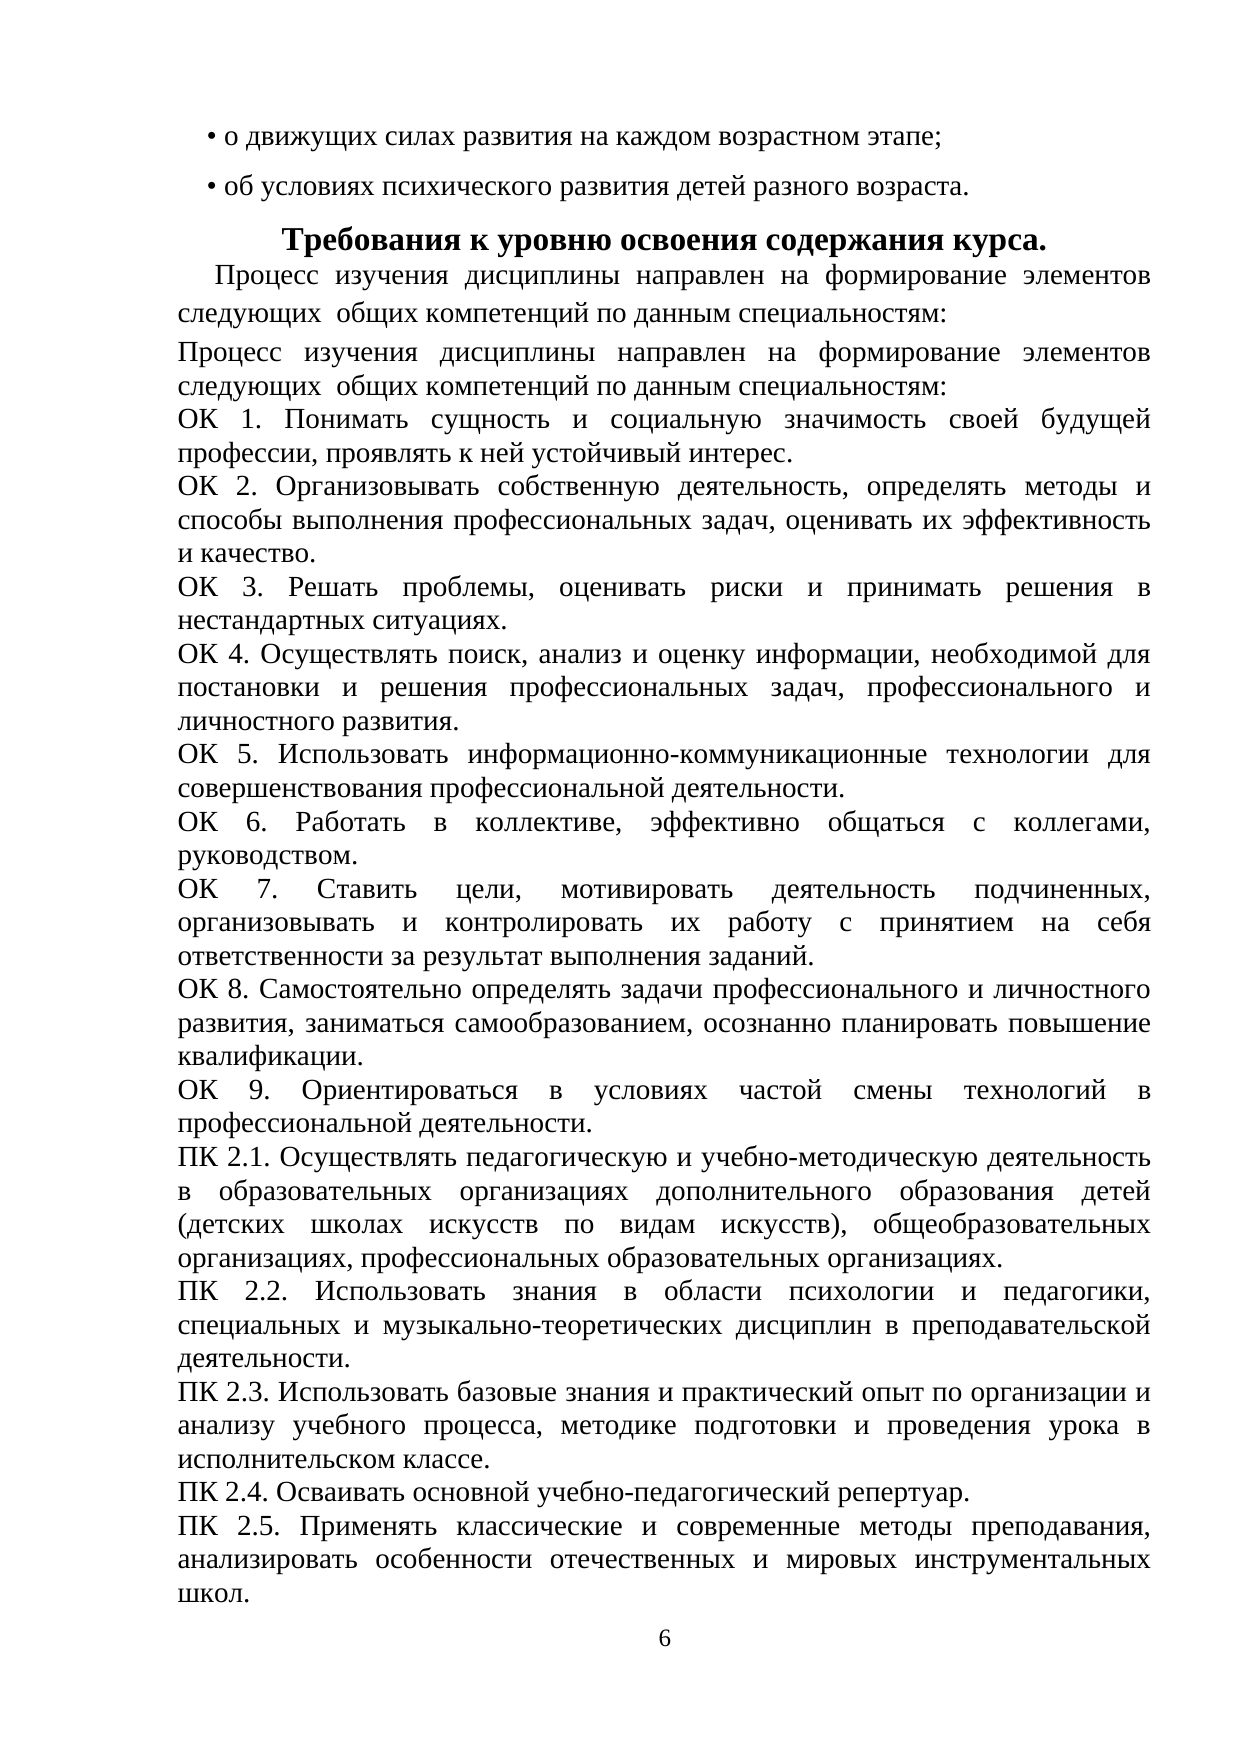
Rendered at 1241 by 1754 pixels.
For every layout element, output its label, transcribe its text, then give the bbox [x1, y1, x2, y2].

text ОК 4. Осуществлять поиск, анализ и оценку информации, необходимой для постановки и решения профессиональных задач, профессионального и личностного развития. [177, 636, 1152, 737]
text ПК 2.4. Осваивать основной учебно-педагогический репертуар. [177, 1474, 1152, 1508]
text Процесс изучения дисциплины направлен на формирование элементов следующих общих компетенций по данным специальностям: [177, 257, 1152, 329]
text ОК 8. Самостоятельно определять задачи профессионального и личностного развития, заниматься самообразованием, осознанно планировать повышение квалификации. [177, 971, 1152, 1072]
text Процесс изучения дисциплины направлен на формирование элементов следующих общих компетенций по данным специальностям: [177, 334, 1152, 401]
text ОК 6. Работать в коллективе, эффективно общаться с коллегами, руководством. [177, 804, 1152, 871]
text ПК 2.3. Использовать базовые знания и практический опыт по организации и анализу учебного процесса, методике подготовки и проведения урока в исполнительском классе. [177, 1374, 1152, 1474]
text ОК 5. Использовать информационно-коммуникационные технологии для совершенствования профессиональной деятельности. [177, 737, 1152, 804]
text ОК 2. Организовывать собственную деятельность, определять методы и способы выполнения профессиональных задач, оценивать их эффективность и качество. [177, 468, 1152, 569]
text • об условиях психического развития детей разного возраста. [177, 168, 1152, 202]
text ПК 2.2. Использовать знания в области психологии и педагогики, специальных и музыкально-теоретических дисциплин в преподавательской деятельности. [177, 1273, 1152, 1374]
text • о движущих силах развития на каждом возрастном этапе; [177, 118, 1152, 152]
text ПК 2.5. Применять классические и современные методы преподавания, анализировать особенности отечественных и мировых инструментальных школ. [177, 1508, 1152, 1609]
text ОК 1. Понимать сущность и социальную значимость своей будущей профессии, проявлять к ней устойчивый интерес. [177, 401, 1152, 468]
text ОК 9. Ориентироваться в условиях частой смены технологий в профессиональной деятельности. [177, 1072, 1152, 1139]
text ОК 7. Ставить цели, мотивировать деятельность подчиненных, организовывать и контролировать их работу с принятием на себя ответственности за результат выполнения заданий. [177, 871, 1152, 971]
text Требования к уровню освоения содержания курса. [177, 219, 1152, 257]
text ПК 2.1. Осуществлять педагогическую и учебно-методическую деятельность в образовательных организациях дополнительного образования детей (детских школах искусств по видам искусств), общеобразовательных организациях, профессиональных образовательных организациях. [177, 1139, 1152, 1273]
text ОК 3. Решать проблемы, оценивать риски и принимать решения в нестандартных ситуациях. [177, 569, 1152, 636]
